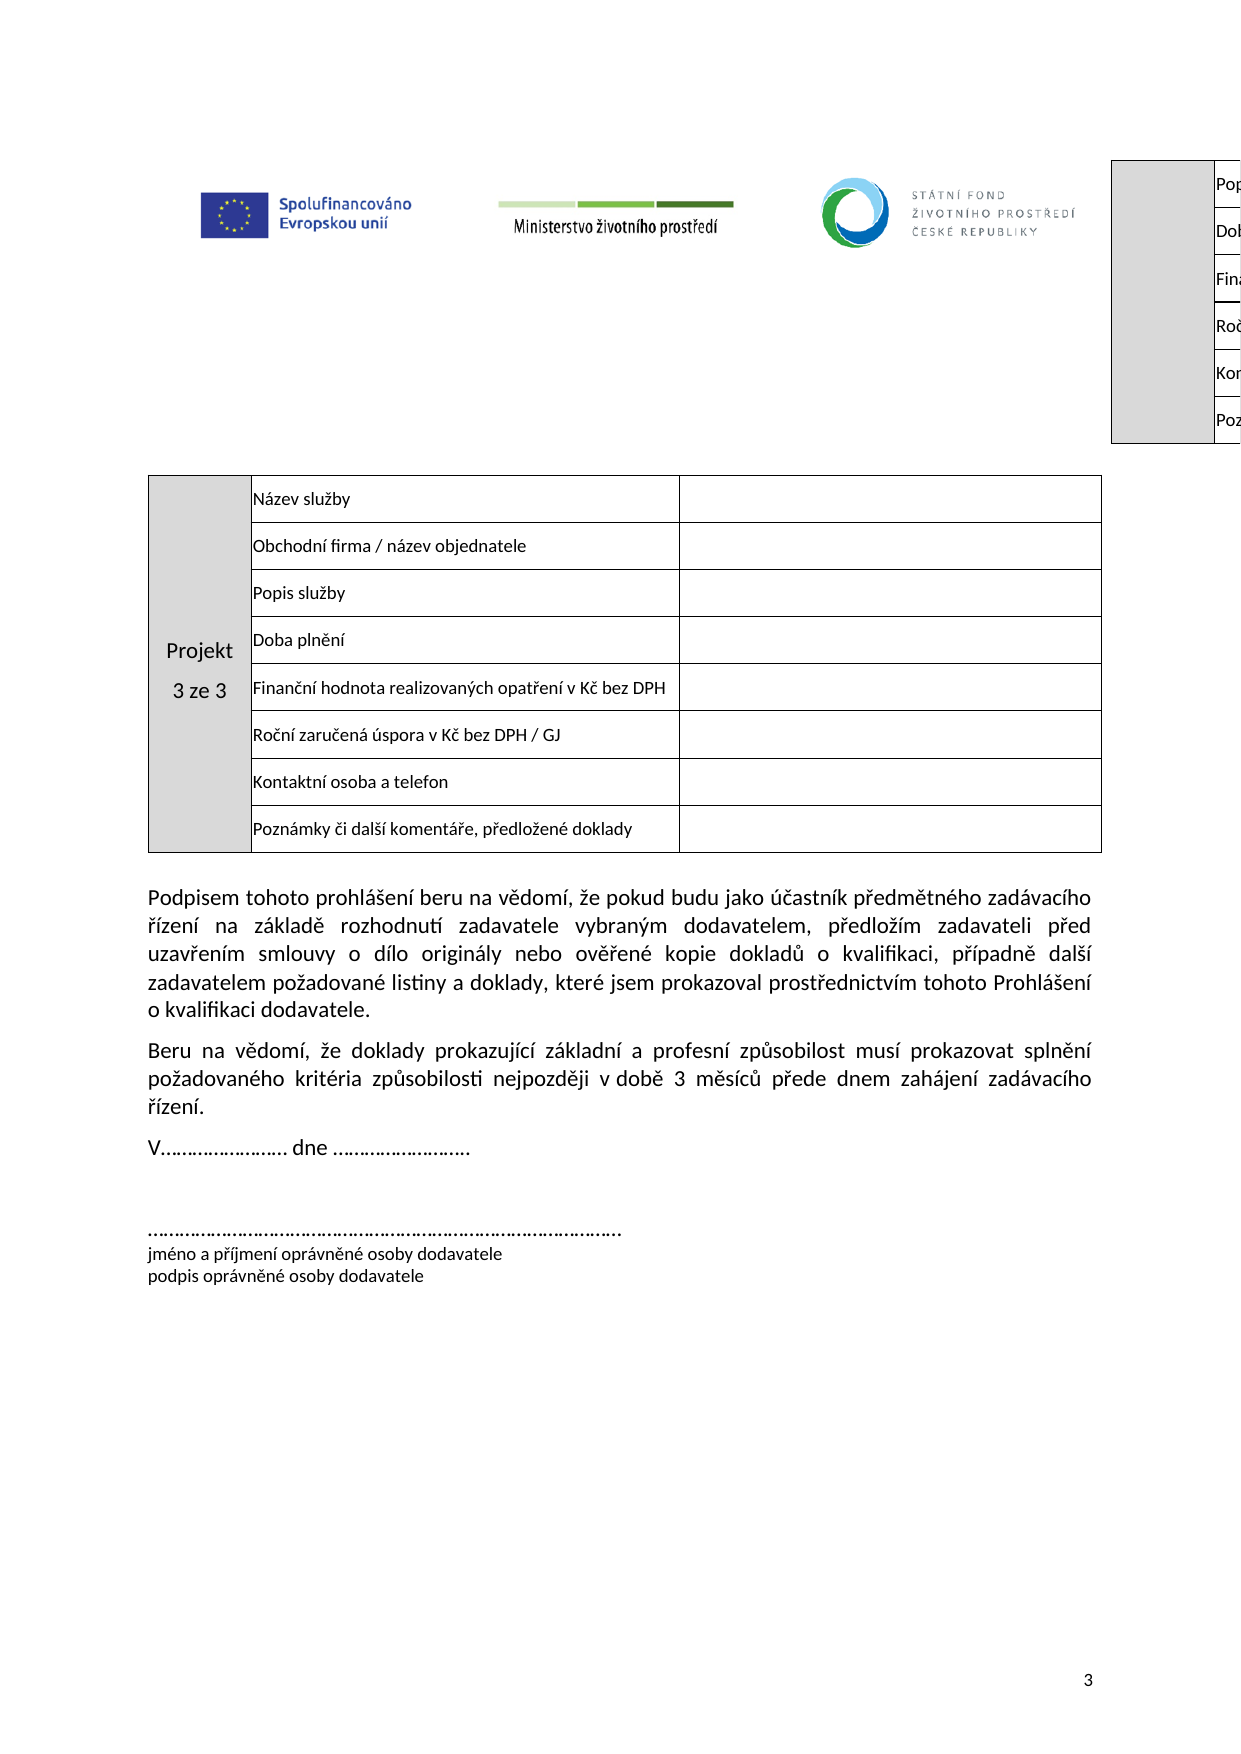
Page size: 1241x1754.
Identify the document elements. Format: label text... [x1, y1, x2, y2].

text ……………………………………………………………………………… [148, 1214, 1093, 1242]
text Podpisem tohoto prohlášení beru na vědomí, že pokud budu jako účastník předmětného zadávacího řízení na základě rozhodnutí zadavatele vybraným dodavatelem, předložím zadavateli před uzavřením smlouvy o dílo originály nebo ověřené kopie dokladů o kvalifikaci, případně další zadavatelem požadované listiny a doklady, které jsem prokazoval prostřednictvím tohoto Prohlášení o kvalifikaci dodavatele. [148, 883, 1093, 1024]
table_header Název služby [252, 476, 679, 522]
table_cell [680, 806, 1101, 852]
table_cell [680, 759, 1101, 805]
table_cell Roční zaručená úspora v Kč bez DPH / GJ [252, 711, 679, 758]
table_cell Obchodní firma / název objednatele [252, 523, 679, 569]
table_cell Doba plnění [1215, 208, 1240, 254]
table_cell Popis služby [1215, 161, 1240, 207]
table_cell [680, 664, 1101, 710]
table_cell Popis služby [252, 570, 679, 616]
table_cell Kontaktní osoba a telefon [252, 759, 679, 805]
text jméno a příjmení oprávněné osoby dodavatele [148, 1242, 1093, 1265]
table_cell [680, 711, 1101, 758]
table_cell Finanční hodnota realizovaných opatření v Kč bez DPH [252, 664, 679, 710]
text podpis oprávněné osoby dodavatele [148, 1265, 1093, 1288]
table_cell Poznámky či další komentáře, předložené doklady [252, 806, 679, 852]
text Beru na vědomí, že doklady prokazující základní a profesní způsobilost musí prokazovat splnění požadovaného kritéria způsobilosti nejpozději v době 3 měsíců přede dnem zahájení zadávacího řízení. [148, 1036, 1093, 1120]
text V…………………… dne …………………….. [148, 1133, 1093, 1161]
table_cell Doba plnění [252, 617, 679, 663]
table_cell [680, 523, 1101, 569]
table_header Projekt 3 ze 3 [149, 476, 251, 852]
table_cell [680, 570, 1101, 616]
table_cell [680, 617, 1101, 663]
picture [147, 131, 1093, 285]
table_header [680, 476, 1101, 522]
